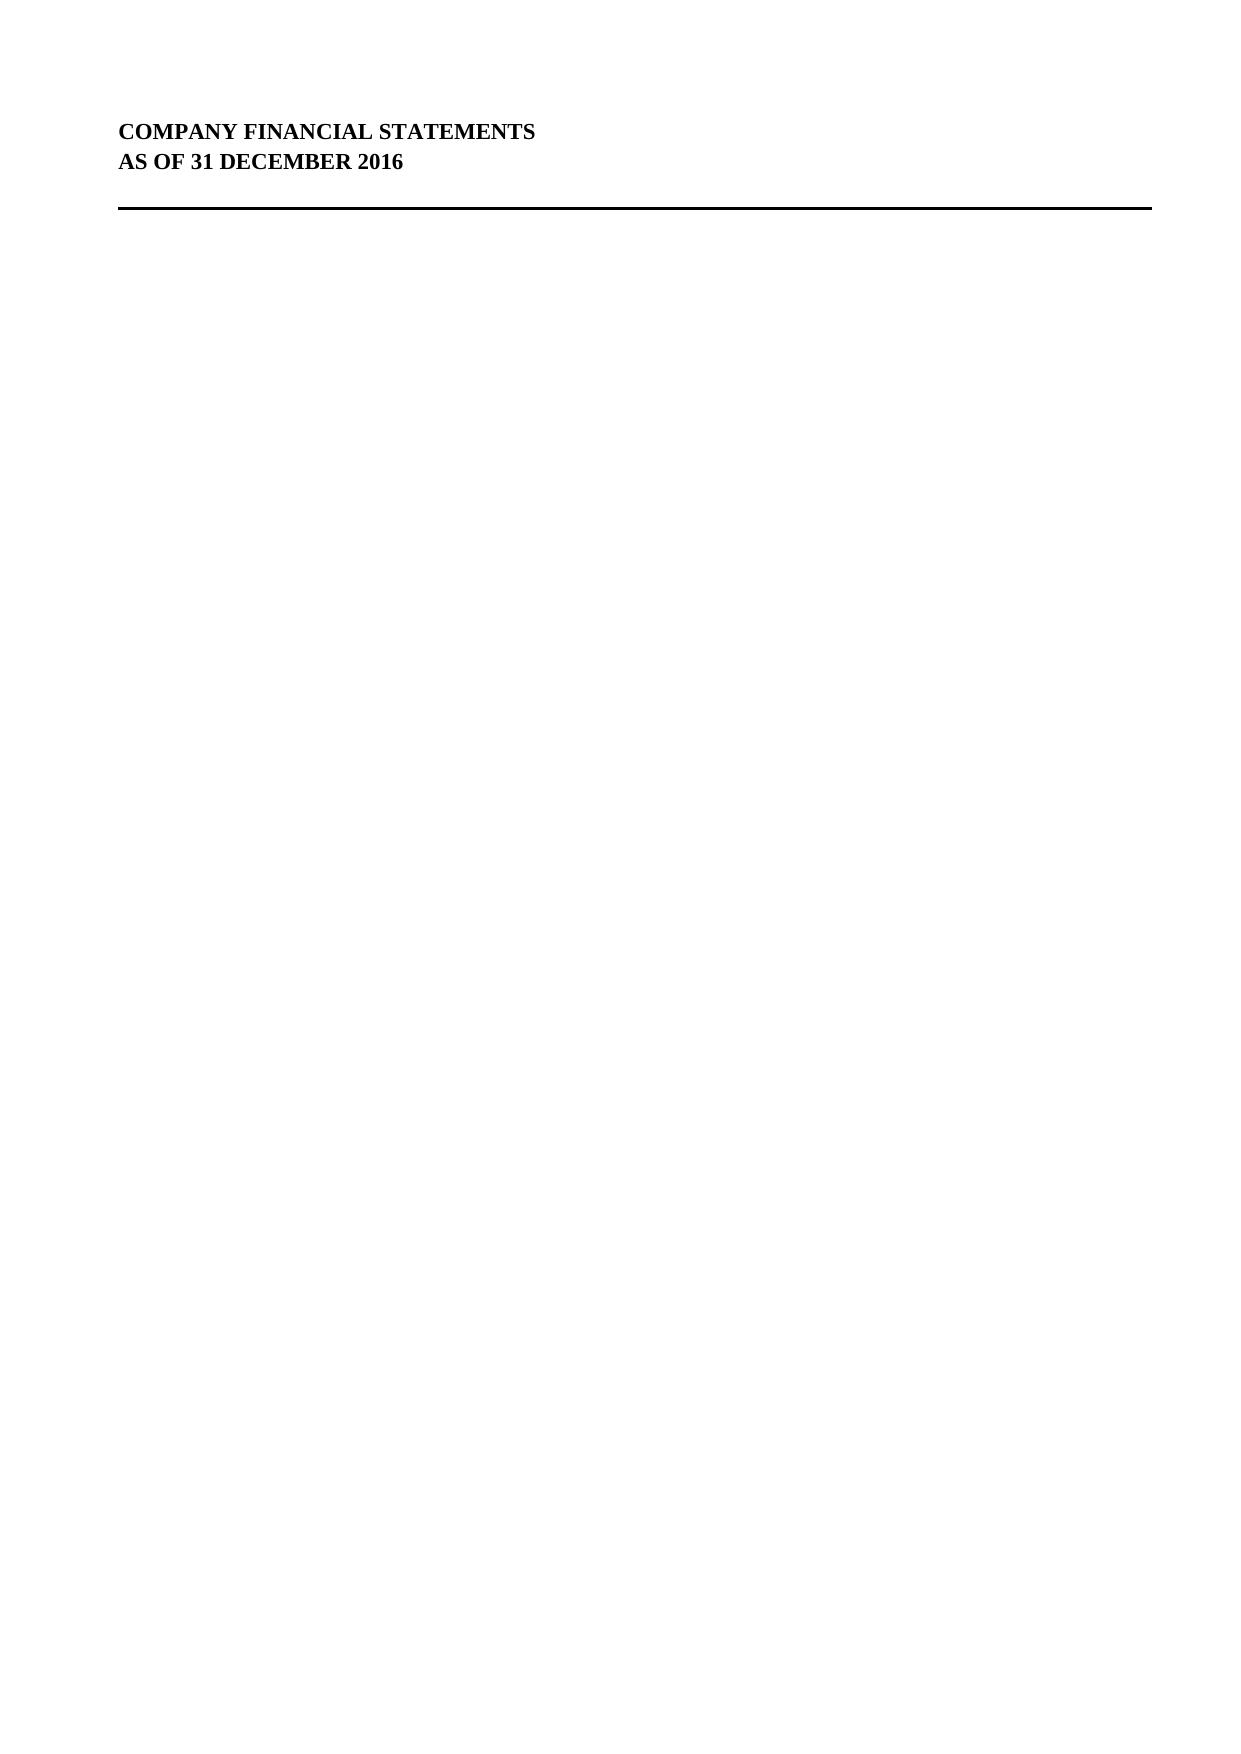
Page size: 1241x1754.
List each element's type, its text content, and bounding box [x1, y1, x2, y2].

text AS OF 31 DECEMBER 2016 [118, 148, 1152, 175]
subtitle COMPANY FINANCIAL STATEMENTS [118, 118, 1152, 144]
